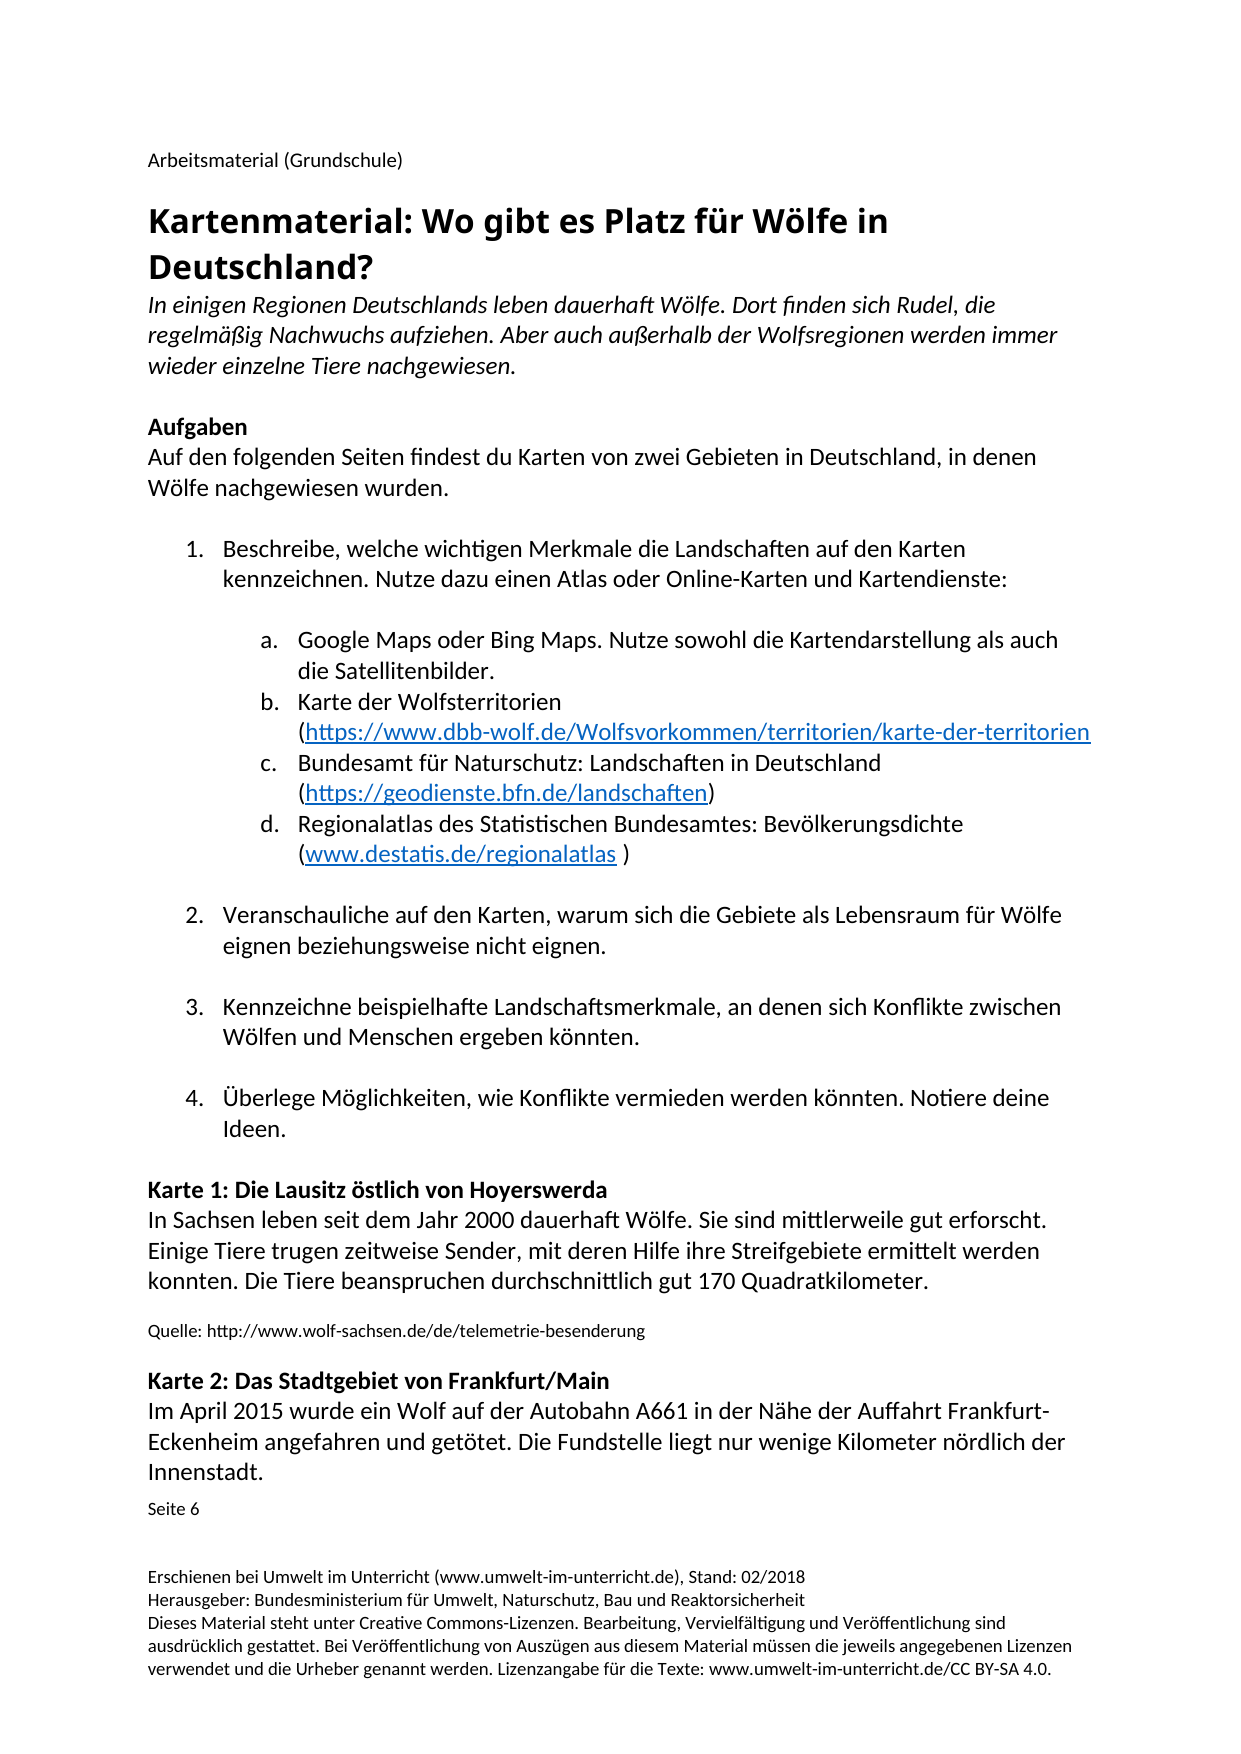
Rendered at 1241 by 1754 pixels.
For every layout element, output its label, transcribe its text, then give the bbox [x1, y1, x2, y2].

text Auf den folgenden Seiten findest du Karten von zwei Gebieten in Deutschland, in denen Wölfe nachgewiesen wurden. [148, 441, 1093, 502]
subtitle Kartenmaterial: Wo gibt es Platz für Wölfe in Deutschland? [148, 198, 1093, 289]
text Aufgaben [148, 411, 1093, 441]
text Arbeitsmaterial (Grundschule) [148, 148, 1093, 173]
text In einigen Regionen Deutschlands leben dauerhaft Wölfe. Dort finden sich Rudel, die regelmäßig Nachwuchs aufziehen. Aber auch außerhalb der Wolfsregionen werden immer wieder einzelne Tiere nachgewiesen. [148, 289, 1093, 380]
list Veranschauliche auf den Karten, warum sich die Gebiete als Lebensraum für Wölfe eignen beziehungsweise nicht eignen. [185, 899, 1093, 960]
list Google Maps oder Bing Maps. Nutze sowohl die Kartendarstellung als auch die Satellitenbilder. [260, 624, 1093, 686]
text In Sachsen leben seit dem Jahr 2000 dauerhaft Wölfe. Sie sind mittlerweile gut erforscht. Einige Tiere trugen zeitweise Sender, mit deren Hilfe ihre Streifgebiete ermittelt werden konnten. Die Tiere beanspruchen durchschnittlich gut 170 Quadratkilometer. [148, 1204, 1093, 1296]
text Quelle: http://www.wolf-sachsen.de/de/telemetrie-besenderung [148, 1319, 1093, 1342]
text Im April 2015 wurde ein Wolf auf der Autobahn A661 in der Nähe der Auffahrt Frankfurt-Eckenheim angefahren und getötet. Die Fundstelle liegt nur wenige Kilometer nördlich der Innenstadt. [148, 1395, 1093, 1487]
text Karte 2: Das Stadtgebiet von Frankfurt/Main [148, 1365, 1093, 1395]
list Überlege Möglichkeiten, wie Konflikte vermieden werden könnten. Notiere deine Ideen. [185, 1082, 1093, 1143]
list Karte der Wolfsterritorien (https://www.dbb-wolf.de/Wolfsvorkommen/territorien/karte-der-territorien [260, 686, 1093, 747]
list Regionalatlas des Statistischen Bundesamtes: Bevölkerungsdichte (www.destatis.de/regionalatlas ) [260, 808, 1093, 869]
list Bundesamt für Naturschutz: Landschaften in Deutschland (https://geodienste.bfn.de/landschaften) [260, 747, 1093, 808]
list Kennzeichne beispielhafte Landschaftsmerkmale, an denen sich Konflikte zwischen Wölfen und Menschen ergeben könnten. [185, 991, 1093, 1052]
text Karte 1: Die Lausitz östlich von Hoyerswerda [148, 1174, 1093, 1204]
list Beschreibe, welche wichtigen Merkmale die Landschaften auf den Karten kennzeichnen. Nutze dazu einen Atlas oder Online-Karten und Kartendienste: [185, 533, 1093, 594]
